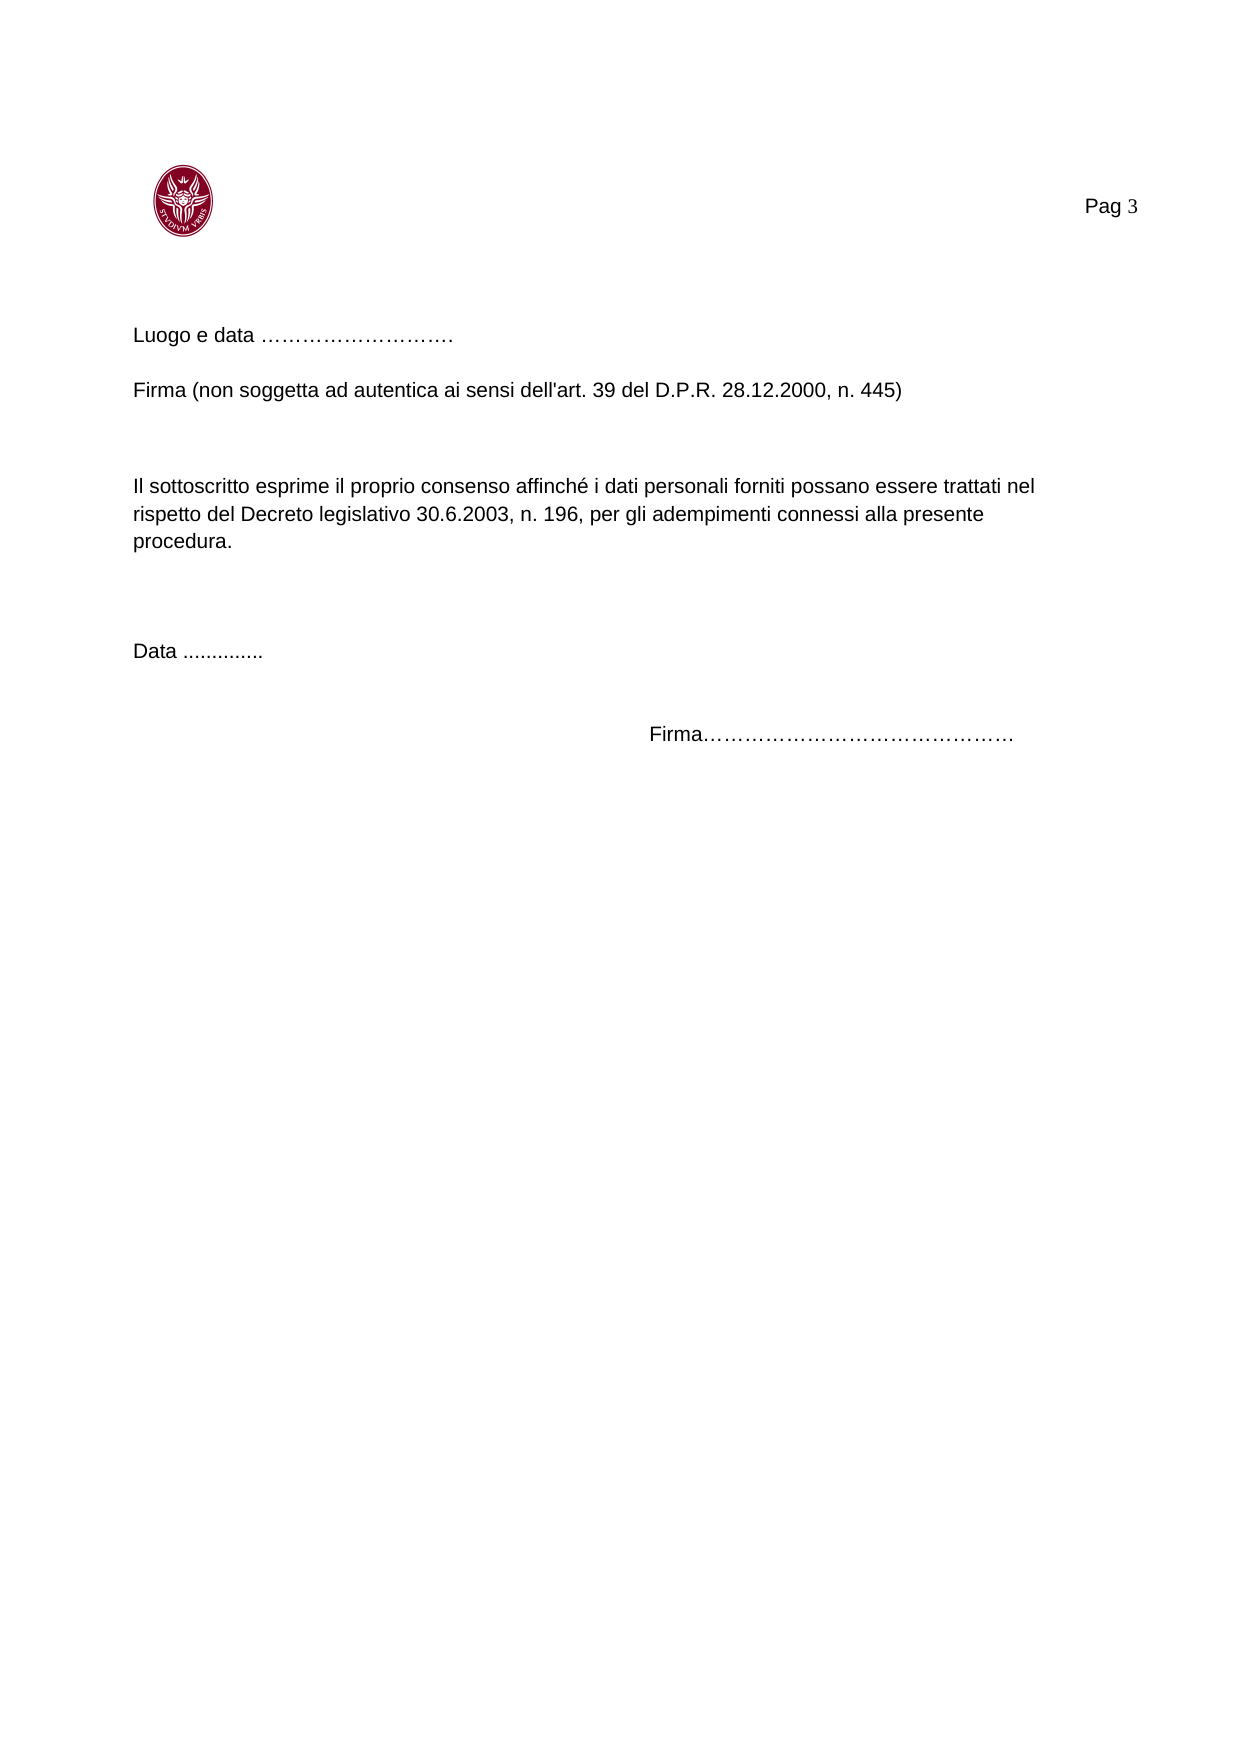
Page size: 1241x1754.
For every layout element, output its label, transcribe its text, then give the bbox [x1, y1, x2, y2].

text Data .............. [133, 639, 1049, 663]
text Firma (non soggetta ad autentica ai sensi dell'art. 39 del D.P.R. 28.12.2000, n. 445) [133, 378, 1049, 402]
picture [0, 0, 414, 266]
text Firma……………………………………… [575, 722, 1049, 746]
text Il sottoscritto esprime il proprio consenso affinché i dati personali forniti possano essere trattati nel rispetto del Decreto legislativo 30.6.2003, n. 196, per gli adempimenti connessi alla presente procedura. [133, 474, 1049, 553]
text Luogo e data ………………………. [133, 323, 1049, 347]
